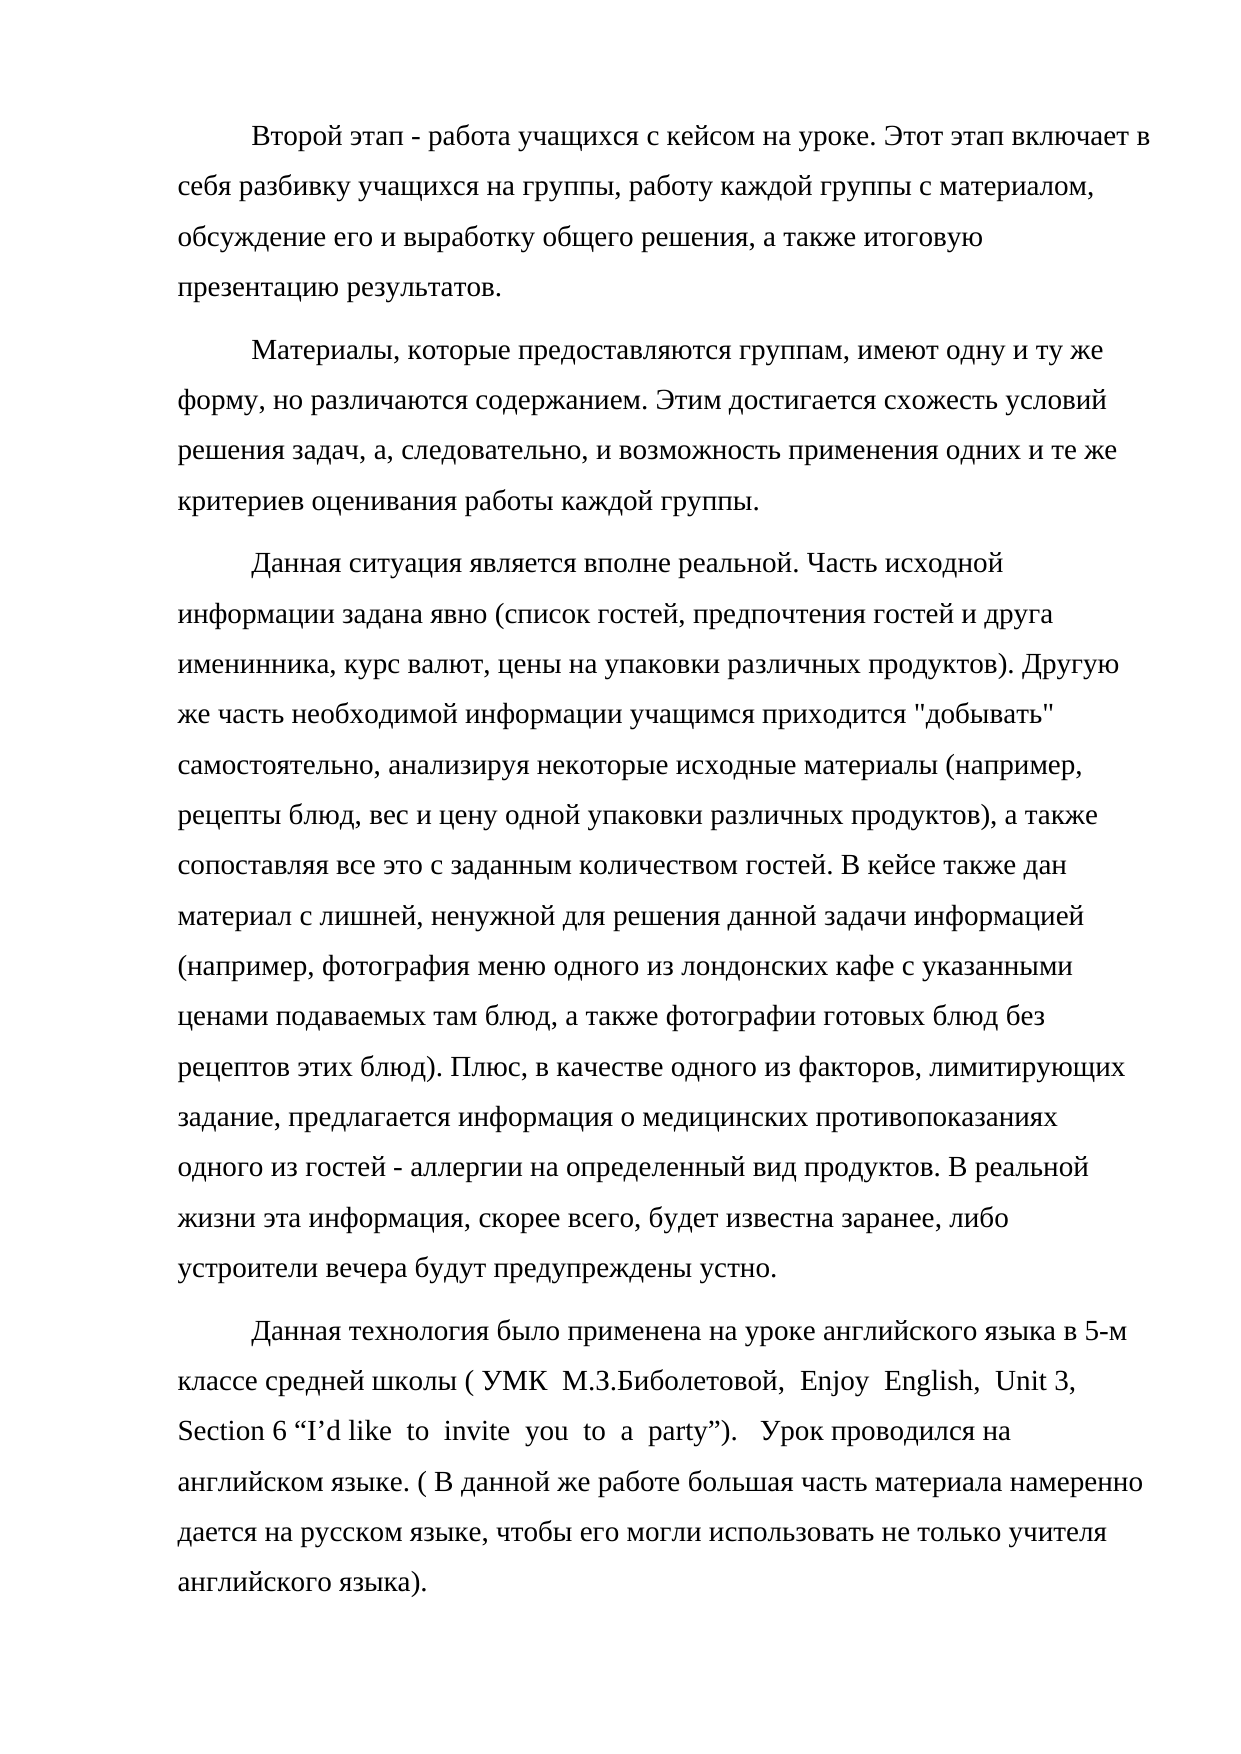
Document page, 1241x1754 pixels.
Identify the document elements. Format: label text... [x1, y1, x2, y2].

text Второй этап - работа учащихся с кейсом на уроке. Этот этап включает в себя разбивку учащихся на группы, работу каждой группы с материалом, обсуждение его и выработку общего решения, а также итоговую презентацию результатов. [177, 118, 1152, 303]
text Данная ситуация является вполне реальной. Часть исходной информации задана явно (список гостей, предпочтения гостей и друга именинника, курс валют, цены на упаковки различных продуктов). Другую же часть необходимой информации учащимся приходится "добывать" самостоятельно, анализируя некоторые исходные материалы (например, рецепты блюд, вес и цену одной упаковки различных продуктов), а также сопоставляя все это с заданным количеством гостей. В кейсе также дан материал с лишней, ненужной для решения данной задачи информацией (например, фотография меню одного из лондонских кафе с указанными ценами подаваемых там блюд, а также фотографии готовых блюд без рецептов этих блюд). Плюс, в качестве одного из факторов, лимитирующих задание, предлагается информация о медицинских противопоказаниях одного из гостей - аллергии на определенный вид продуктов. В реальной жизни эта информация, скорее всего, будет известна заранее, либо устроители вечера будут предупреждены устно. [177, 546, 1152, 1283]
text Материалы, которые предоставляются группам, имеют одну и ту же форму, но различаются содержанием. Этим достигается схожесть условий решения задач, а, следовательно, и возможность применения одних и те же критериев оценивания работы каждой группы. [177, 332, 1152, 516]
text Данная технология было применена на уроке английского языка в 5-м классе средней школы ( УМК М.З.Биболетовой, Enjoy English, Unit 3, Section 6 “I’d like to invite you to a party”). Урок проводился на английском языке. ( В данной же работе большая часть материала намеренно дается на русском языке, чтобы его могли использовать не только учителя английского языка). [177, 1313, 1152, 1598]
